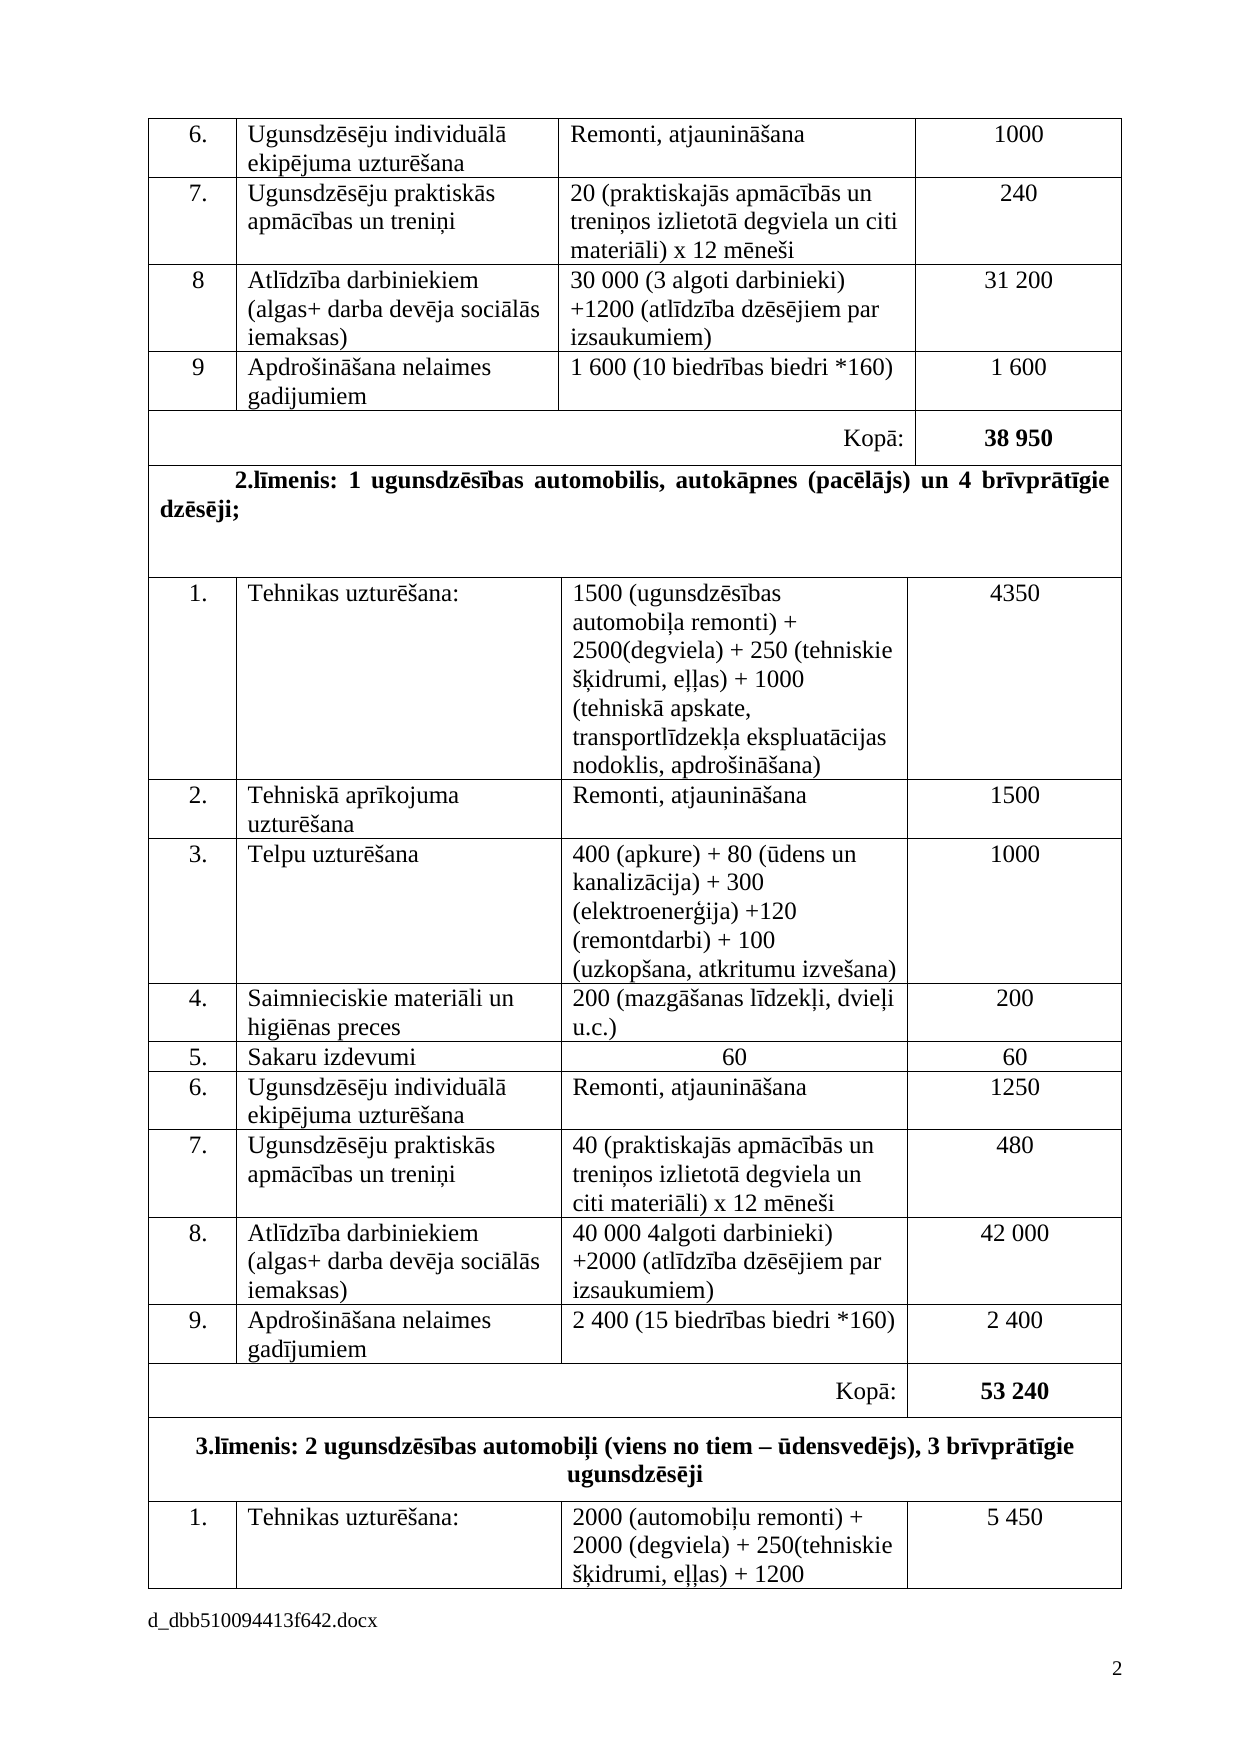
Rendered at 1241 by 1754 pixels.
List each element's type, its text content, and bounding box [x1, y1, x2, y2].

table_cell 8. [149, 1218, 236, 1304]
table_cell 9. [149, 1305, 236, 1362]
table_cell 480 [908, 1130, 1121, 1217]
table_cell 200 (mazgāšanas līdzekļi, dvieļi u.c.) [562, 984, 907, 1041]
table_cell 1. [149, 1502, 236, 1588]
table_cell Sakaru izdevumi [237, 1042, 561, 1071]
table_cell 4350 [908, 578, 1121, 779]
table_cell Kopā: [149, 411, 915, 464]
table_cell 7. [149, 1130, 236, 1217]
table_cell 60 [908, 1042, 1121, 1071]
table_cell 2 400 [908, 1305, 1121, 1362]
table_cell Tehniskā aprīkojuma uzturēšana [237, 780, 561, 838]
table_cell 30 000 (3 algoti darbinieki)+1200 (atlīdzība dzēsējiem par izsaukumiem) [559, 265, 915, 351]
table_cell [237, 1502, 561, 1588]
table_cell Ugunsdzēsēju praktiskās apmācības un treniņi [237, 1130, 561, 1217]
table_cell 2 400 (15 biedrības biedri *160) [562, 1305, 907, 1362]
table_cell Kopā: [149, 1364, 907, 1417]
table_cell 42 000 [908, 1218, 1121, 1304]
table_cell 3. [149, 839, 236, 982]
table_cell Atlīdzība darbiniekiem (algas+ darba devēja sociālās iemaksas) [237, 1218, 561, 1304]
table_cell Tehnikas uzturēšana: [237, 578, 561, 779]
table_cell 6. [149, 119, 236, 177]
table_cell 200 [908, 984, 1121, 1041]
table_cell Apdrošināšana nelaimes gadijumiem [237, 352, 558, 410]
table_cell Remonti, atjaunināšana [562, 780, 907, 838]
table_cell 38 950 [916, 411, 1121, 464]
table_cell Remonti, atjaunināšana [559, 119, 915, 177]
table_cell 53 240 [908, 1364, 1121, 1417]
table_cell 40 000 4algoti darbinieki)+2000 (atlīdzība dzēsējiem par izsaukumiem) [562, 1218, 907, 1304]
table_cell 31 200 [916, 265, 1121, 351]
table_cell 7. [149, 178, 236, 264]
table_cell Ugunsdzēsēju individuālā ekipējuma uzturēšana [237, 119, 558, 177]
table_cell 240 [916, 178, 1121, 264]
table_cell 1000 [908, 839, 1121, 982]
table_cell Saimnieciskie materiāli un higiēnas preces [237, 984, 561, 1041]
table_cell 8 [149, 265, 236, 351]
table_cell Telpu uzturēšana [237, 839, 561, 982]
table_cell 400 (apkure) + 80 (ūdens un kanalizācija) + 300 (elektroenerģija) +120 (remontdarbi) + 100 (uzkopšana, atkritumu izvešana) [562, 839, 907, 982]
table_cell 2. [149, 780, 236, 838]
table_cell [562, 1502, 907, 1588]
table_cell 1 600 [916, 352, 1121, 410]
table_cell 40 (praktiskajās apmācībās un treniņos izlietotā degviela un citi materiāli) x 12 mēneši [562, 1130, 907, 1217]
table_cell 1500 [908, 780, 1121, 838]
table_cell 1250 [908, 1072, 1121, 1129]
table_cell Ugunsdzēsēju individuālā ekipējuma uzturēšana [237, 1072, 561, 1129]
table_cell Atlīdzība darbiniekiem (algas+ darba devēja sociālās iemaksas) [237, 265, 558, 351]
table_cell 1. [149, 578, 236, 779]
table_cell 3.līmenis: 2 ugunsdzēsības automobiļi (viens no tiem – ūdensvedējs), 3 brīvprātīgie ugunsdzēsēji [149, 1418, 1121, 1501]
table_cell 1500 (ugunsdzēsības automobiļa remonti) + 2500(degviela) + 250 (tehniskie šķidrumi, eļļas) + 1000 (tehniskā apskate, transportlīdzekļa ekspluatācijas nodoklis, apdrošināšana) [562, 578, 907, 779]
table_cell 2.līmenis: 1 ugunsdzēsības automobilis, autokāpnes (pacēlājs) un 4 brīvprātīgie dzēsēji; [149, 466, 1121, 577]
table_cell 5. [149, 1042, 236, 1071]
table_cell 6. [149, 1072, 236, 1129]
table_cell 9 [149, 352, 236, 410]
table_cell 5 450 [908, 1502, 1121, 1588]
table_cell 1000 [916, 119, 1121, 177]
table_cell Ugunsdzēsēju praktiskās apmācības un treniņi [237, 178, 558, 264]
table_cell 20 (praktiskajās apmācībās un treniņos izlietotā degviela un citi materiāli) x 12 mēneši [559, 178, 915, 264]
table_cell 4. [149, 984, 236, 1041]
table_cell Apdrošināšana nelaimes gadījumiem [237, 1305, 561, 1362]
table_cell 60 [562, 1042, 907, 1071]
table_cell 1 600 (10 biedrības biedri *160) [559, 352, 915, 410]
table_cell Remonti, atjaunināšana [562, 1072, 907, 1129]
